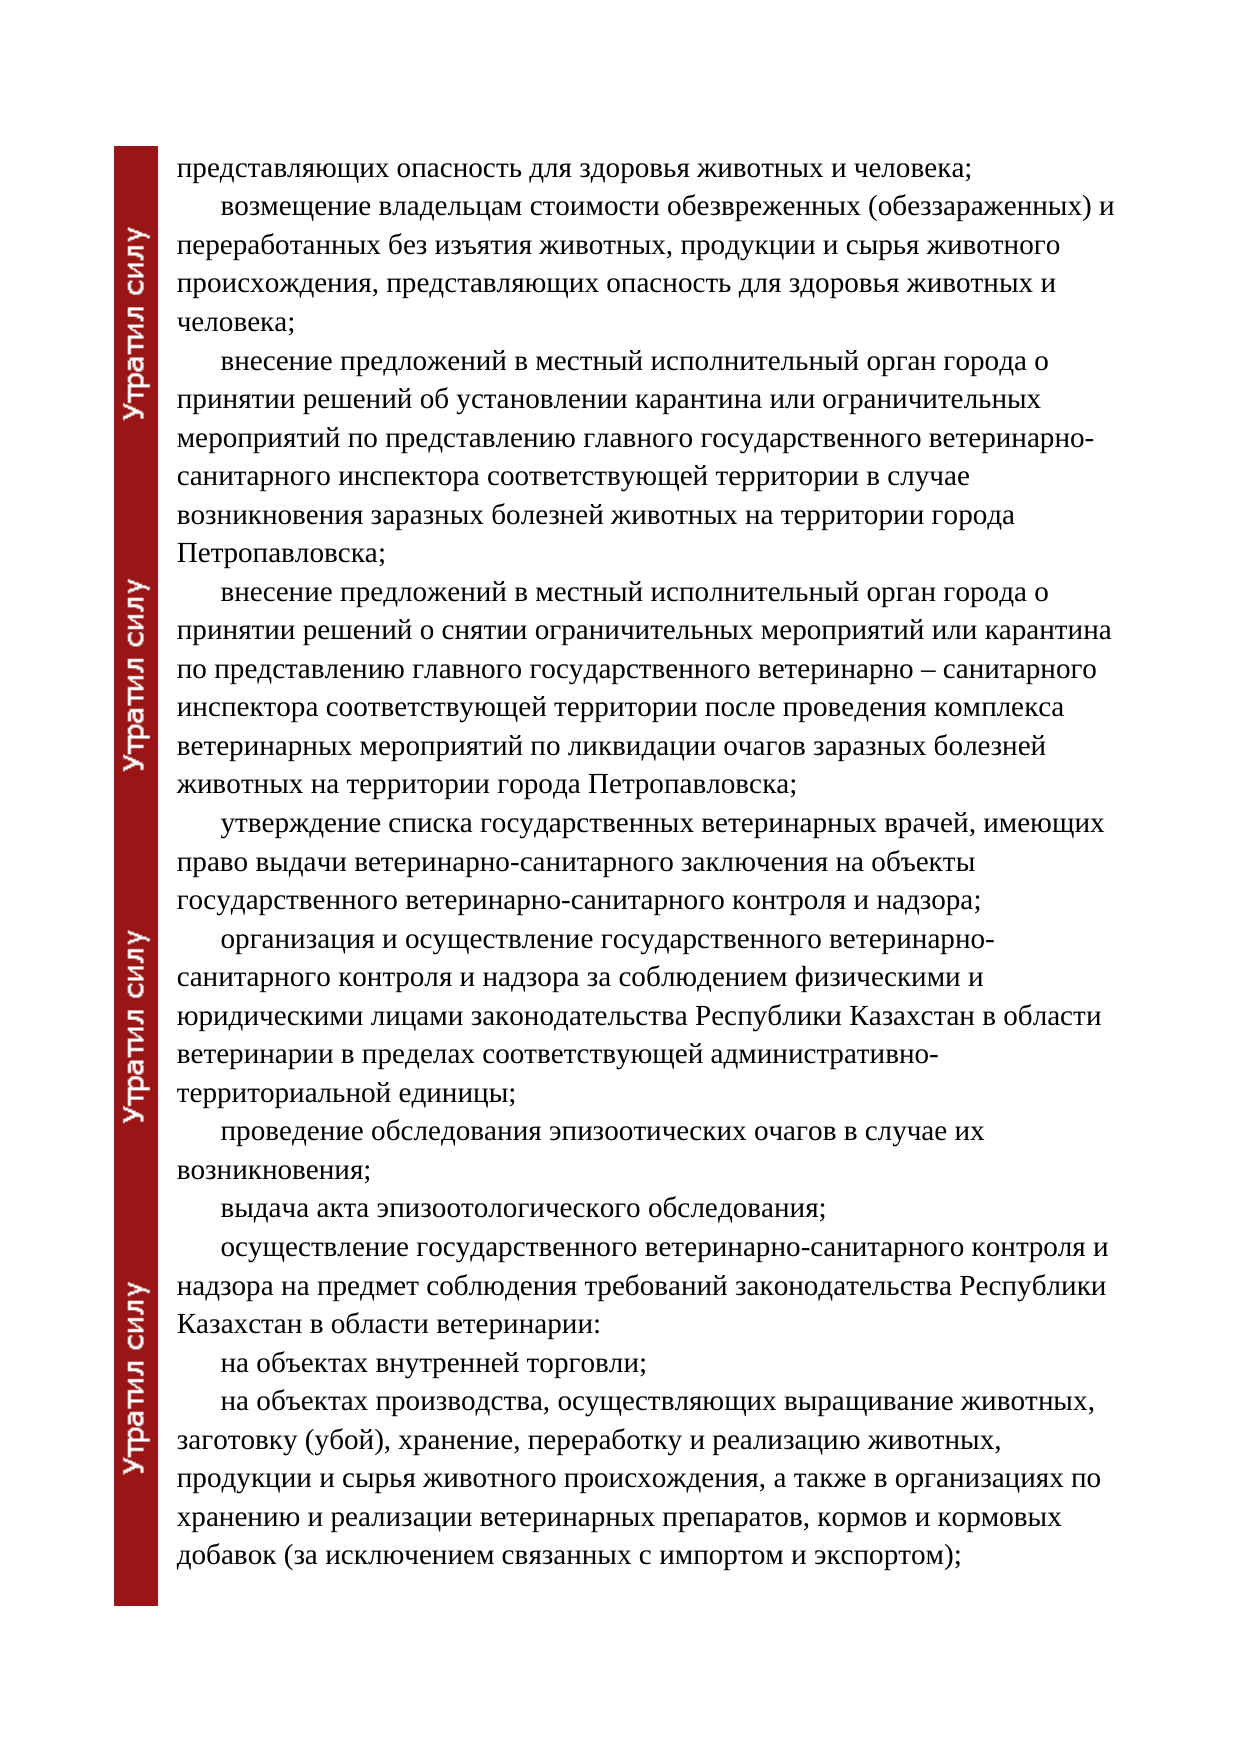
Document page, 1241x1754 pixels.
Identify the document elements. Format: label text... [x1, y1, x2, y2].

picture [114, 1571, 158, 1606]
picture [114, 146, 158, 150]
